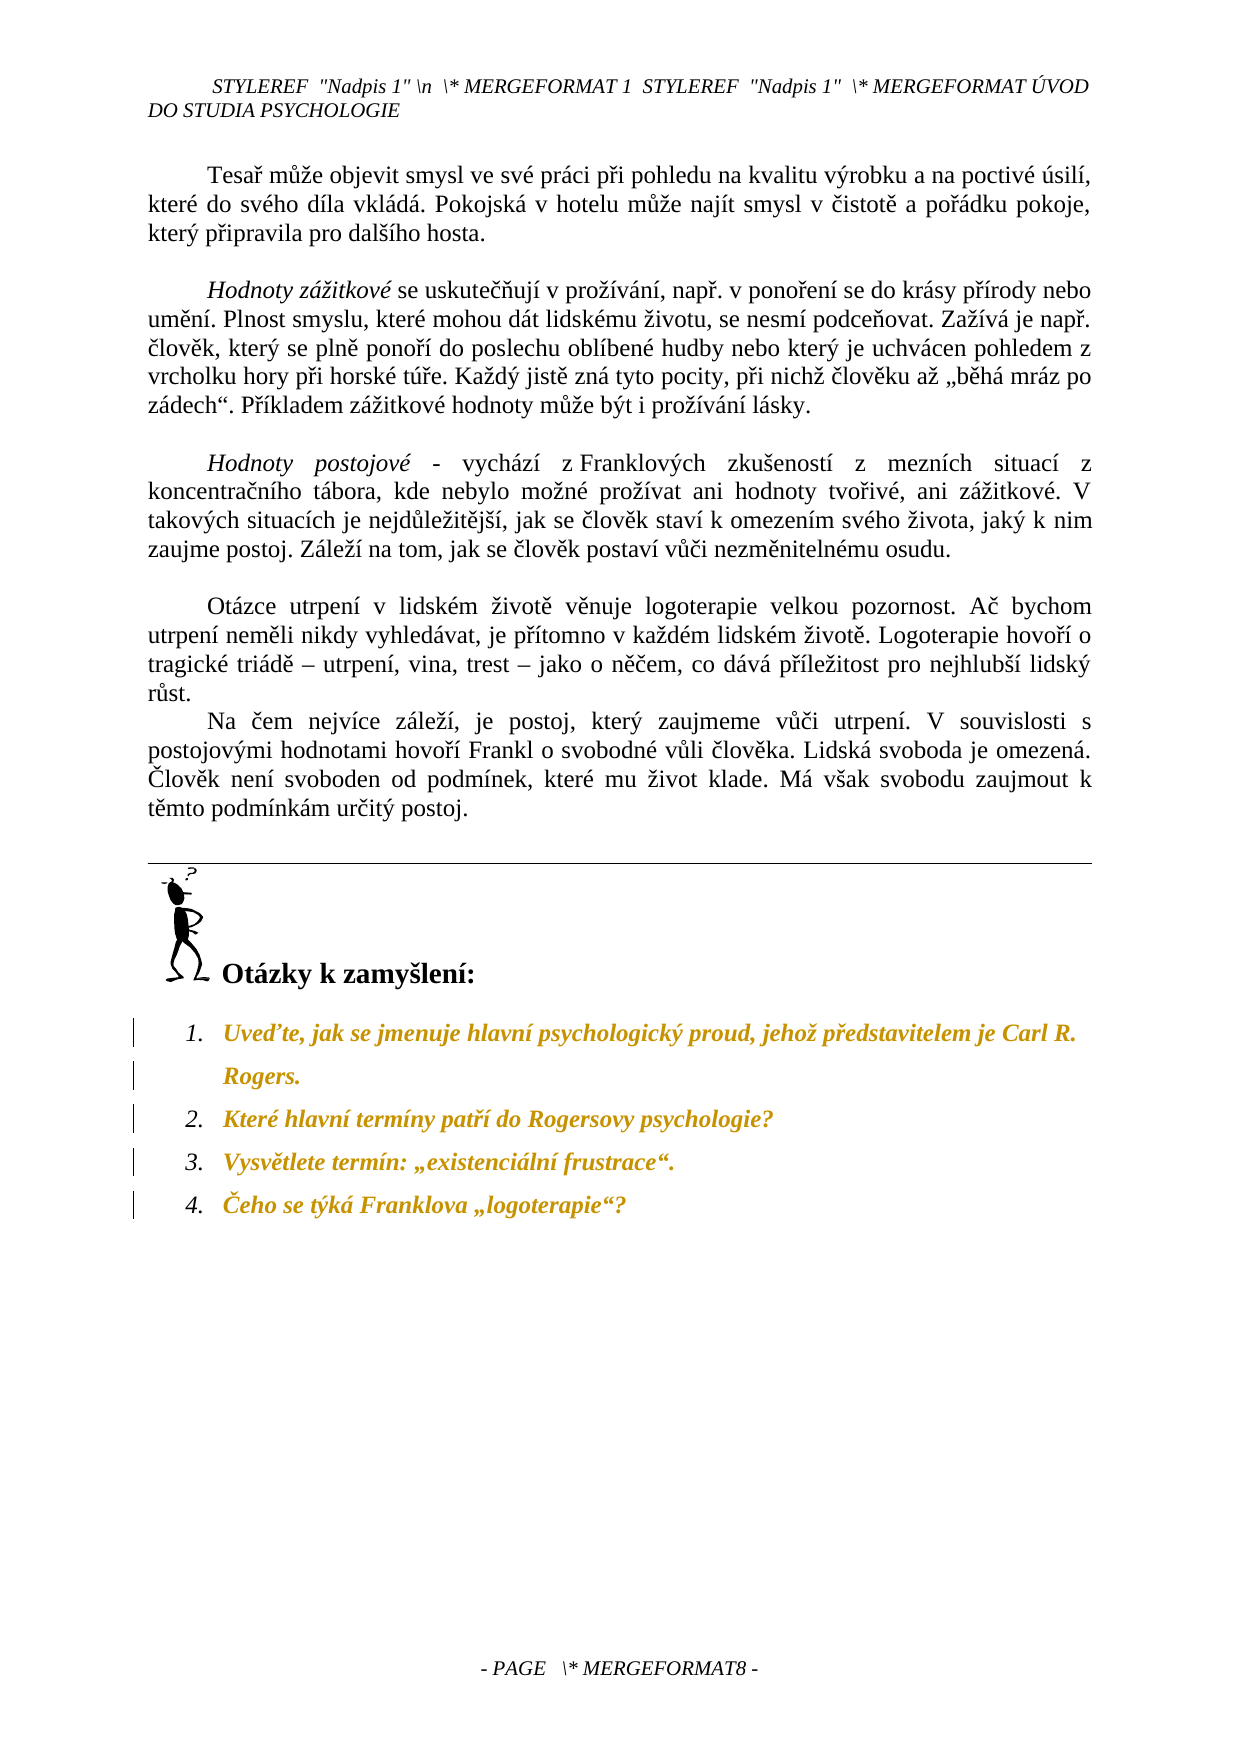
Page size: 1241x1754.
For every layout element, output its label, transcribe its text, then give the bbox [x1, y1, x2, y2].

list Uveďte, jak se jmenuje hlavní psychologický proud, jehož představitelem je Carl R. [185, 1018, 1092, 1047]
list Rogers. [223, 1061, 1092, 1090]
text Hodnoty postojové - vychází z Franklových zkušeností z mezních situací z koncentračního tábora, kde nebylo možné prožívat ani hodnoty tvořivé, ani zážitkové. V takových situacích je nejdůležitější, jak se člověk staví k omezením svého života, jaký k nim zaujme postoj. Záleží na tom, jak se člověk postaví vůči nezměnitelnému osudu. [148, 448, 1092, 563]
text Na čem nejvíce záleží, je postoj, který zaujmeme vůči utrpení. V souvislosti s postojovými hodnotami hovoří Frankl o svobodné vůli člověka. Lidská svoboda je omezená. Člověk není svoboden od podmínek, které mu život klade. Má však svobodu zaujmout k těmto podmínkám určitý postoj. [148, 706, 1092, 821]
list Vysvětlete termín: „existenciální frustrace“. [185, 1147, 1092, 1176]
text Hodnoty zážitkové se uskutečňují v prožívání, např. v ponoření se do krásy přírody nebo umění. Plnost smyslu, které mohou dát lidskému životu, se nesmí podceňovat. Zažívá je např. člověk, který se plně ponoří do poslechu oblíbené hudby nebo který je uchvácen pohledem z vrcholku hory při horské túře. Každý jistě zná tyto pocity, při nichž člověku až „běhá mráz po zádech“. Příkladem zážitkové hodnoty může být i prožívání lásky. [148, 275, 1092, 419]
text Otázce utrpení v lidském životě věnuje logoterapie velkou pozornost. Ač bychom utrpení neměli nikdy vyhledávat, je přítomno v každém lidském životě. Logoterapie hovoří o tragické triádě – utrpení, vina, trest – jako o něčem, co dává příležitost pro nejhlubší lidský růst. [148, 591, 1092, 706]
text Tesař může objevit smysl ve své práci při pohledu na kvalitu výrobku a na poctivé úsilí, které do svého díla vkládá. Pokojská v hotelu může najít smysl v čistotě a pořádku pokoje, který připravila pro dalšího hosta. [148, 160, 1092, 246]
list Čeho se týká Franklova „logoterapie“? [185, 1191, 1092, 1219]
list Otázky k zamyšlení: [148, 864, 1092, 989]
list Které hlavní termíny patří do Rogersovy psychologie? [185, 1104, 1092, 1133]
